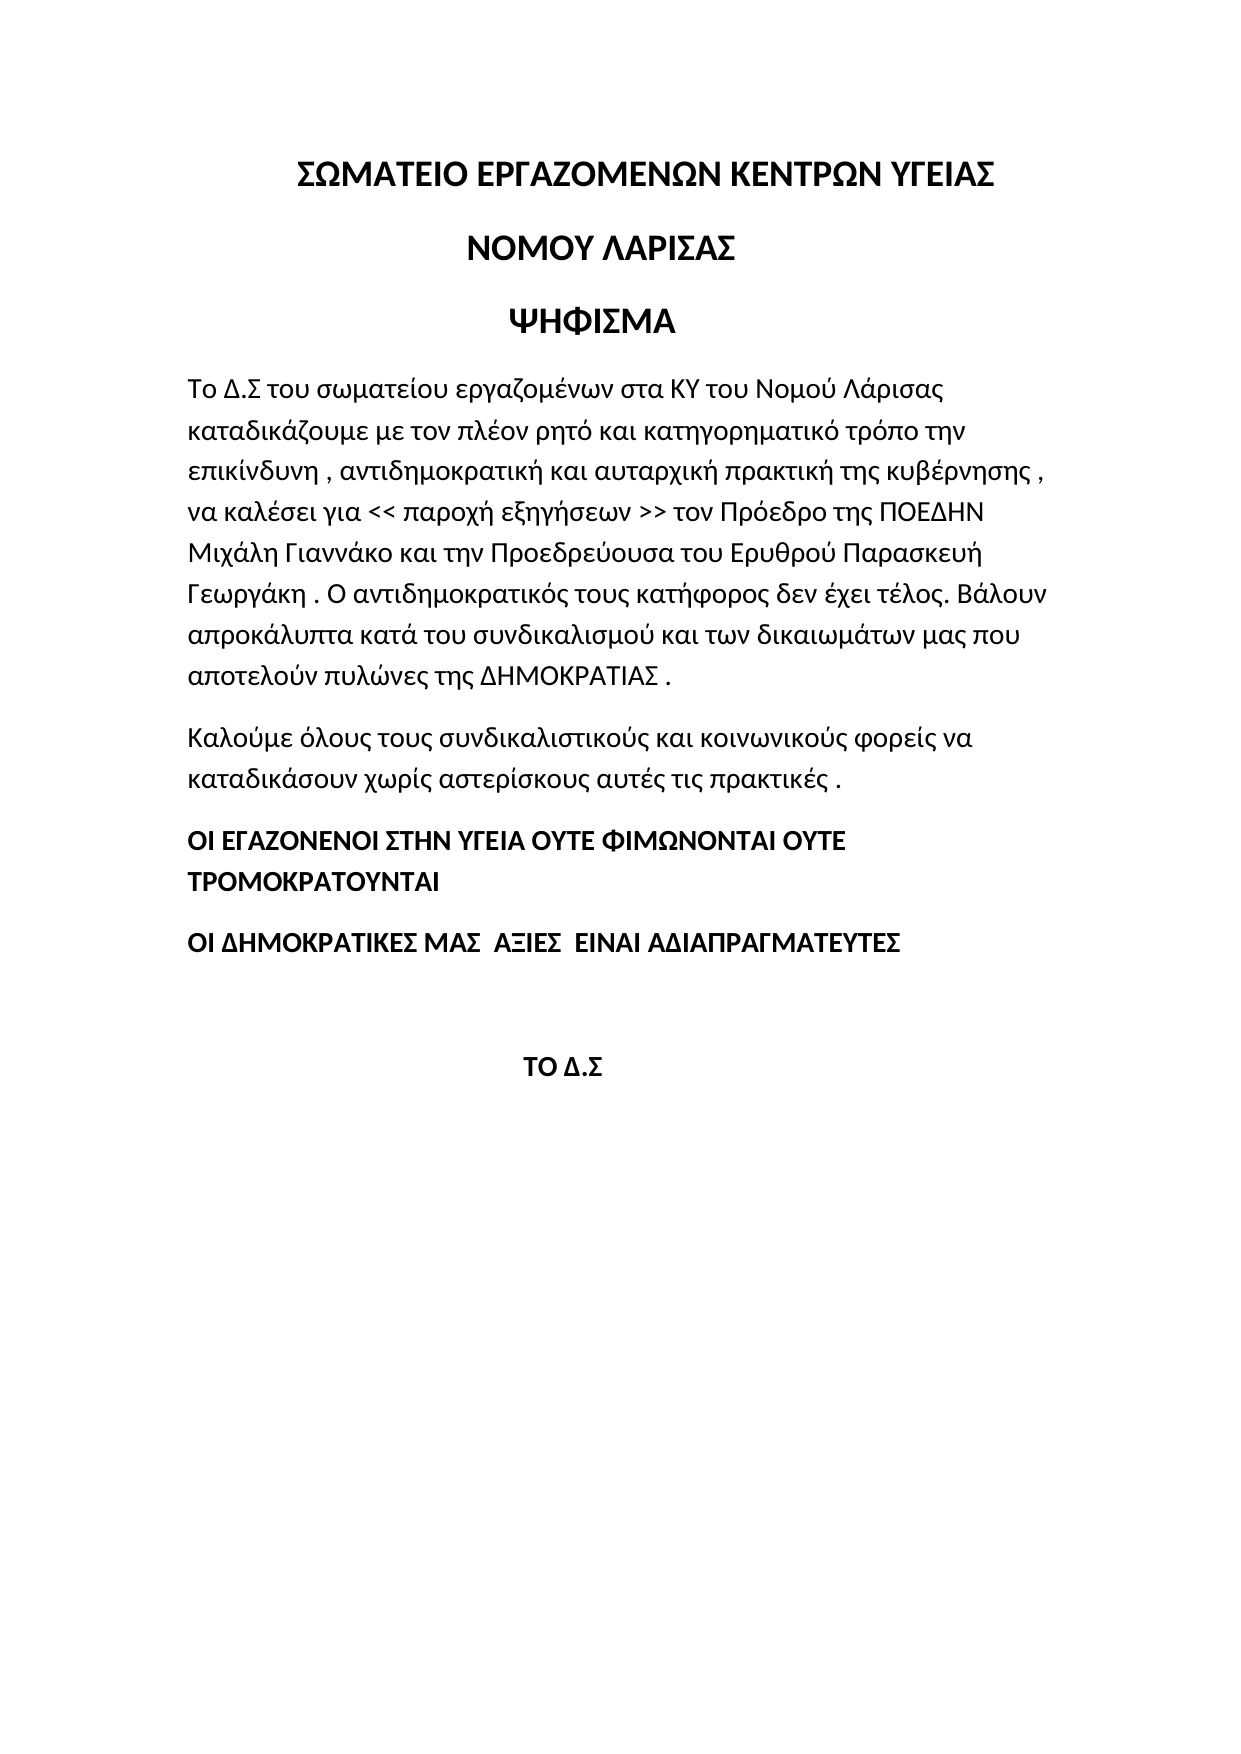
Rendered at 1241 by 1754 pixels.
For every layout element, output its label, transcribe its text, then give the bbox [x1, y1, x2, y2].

text ΟΙ ΕΓΑΖΌΝΕΝΟΙ ΣΤΗΝ ΥΓΕΊΑ ΟΥΤΕ ΦΙΜΩΝΟΝΤΑΙ ΟΥΤΕ ΤΡΟΜΟΚΡΑΤΟΥΝΤΑΙ [187, 822, 1053, 898]
text ΣΩΜΑΤΕΙΟ ΕΡΓΑΖΟΜΕΝΩΝ ΚΕΝΤΡΩΝ ΥΓΕΙΑΣ [187, 150, 1053, 196]
text ΝΟΜΟΥ ΛΑΡΙΣΑΣ [187, 223, 1053, 269]
text Το Δ.Σ του σωματείου εργαζομένων στα ΚΥ του Νομού Λάρισας καταδικάζουμε με τον πλέον ρητό και κατηγορηματικό τρόπο την επικίνδυνη , αντιδημοκρατική και αυταρχική πρακτική της κυβέρνησης , να καλέσει για << παροχή εξηγήσεων >> τον Πρόεδρο της ΠΟΕΔΗΝ Μιχάλη Γιαννάκο και την Προεδρεύουσα του Ερυθρού Παρασκευή Γεωργάκη . Ο αντιδημοκρατικός τους κατήφορος δεν έχει τέλος. Βάλουν απροκάλυπτα κατά του συνδικαλισμού και των δικαιωμάτων μας που αποτελούν πυλώνες της ΔΗΜΟΚΡΑΤΙΑΣ . [187, 371, 1053, 693]
text ΤΟ Δ.Σ [187, 1048, 1053, 1083]
text ΨΗΦΙΣΜΑ [187, 297, 1053, 343]
text Καλούμε όλους τους συνδικαλιστικούς και κοινωνικούς φορείς να καταδικάσουν χωρίς αστερίσκους αυτές τις πρακτικές . [187, 719, 1053, 796]
text ΟΙ ΔΗΜΟΚΡΑΤΙΚΕΣ ΜΑΣ ΑΞΙΕΣ ΕΙΝΑΙ ΑΔΙΑΠΡΑΓΜΑΤΕΥΤΕΣ [187, 924, 1053, 960]
